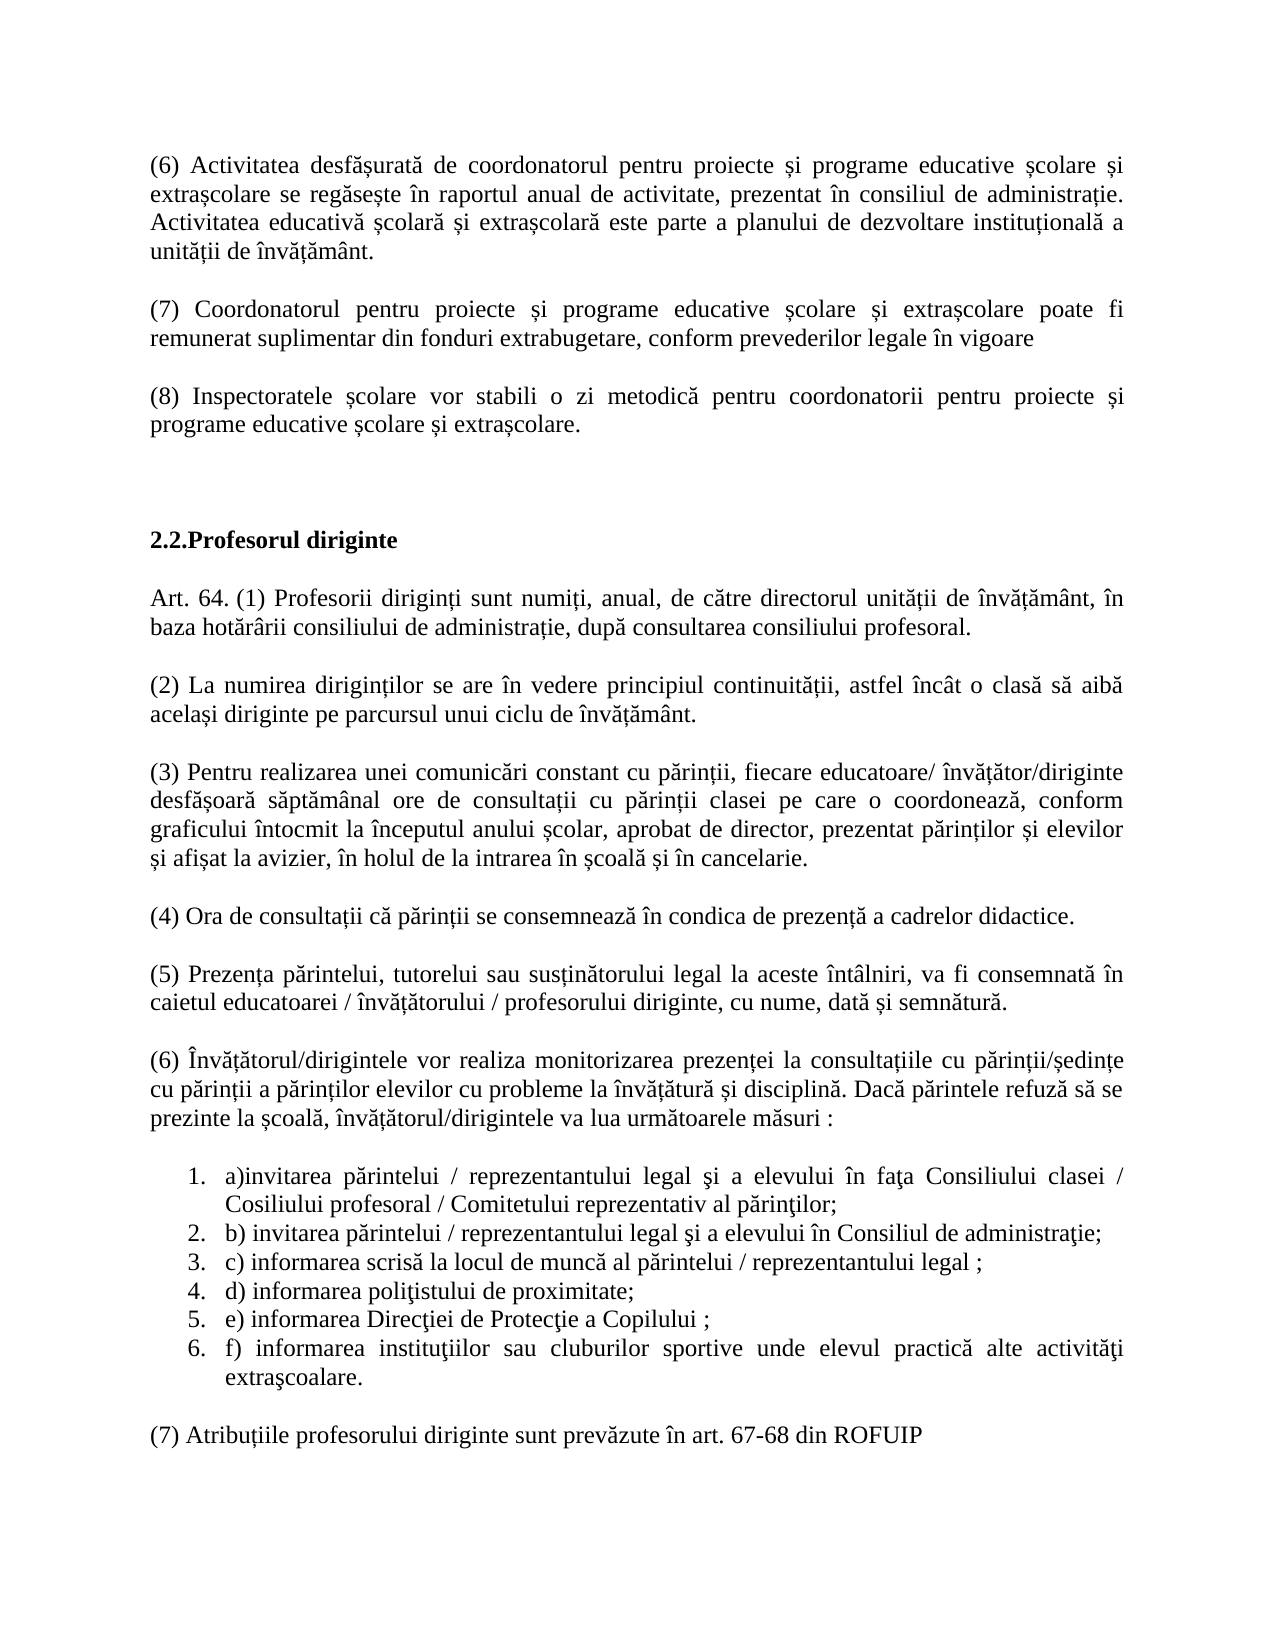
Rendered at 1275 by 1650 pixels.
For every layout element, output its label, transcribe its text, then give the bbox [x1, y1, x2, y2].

text (6) Învățătorul/dirigintele vor realiza monitorizarea prezenței la consultațiile cu părinții/ședințe cu părinții a părinților elevilor cu probleme la învățătură și disciplină. Dacă părintele refuză să se prezinte la școală, învățătorul/dirigintele va lua următoarele măsuri : [150, 1045, 1125, 1132]
text 2.2.Profesorul diriginte [150, 525, 1125, 554]
list e) informarea Direcţiei de Protecţie a Copilului ; [187, 1304, 1125, 1333]
list a)invitarea părintelui / reprezentantului legal şi a elevului în faţa Consiliului clasei / Cosiliului profesoral / Comitetului reprezentativ al părinţilor; [187, 1161, 1125, 1218]
text (3) Pentru realizarea unei comunicări constant cu părinții, fiecare educatoare/ învățător/diriginte desfășoară săptămânal ore de consultații cu părinții clasei pe care o coordonează, conform graficului întocmit la începutul anului școlar, aprobat de director, prezentat părinților și elevilor și afișat la avizier, în holul de la intrarea în școală și în cancelarie. [150, 757, 1125, 872]
text (7) Coordonatorul pentru proiecte și programe educative școlare și extrașcolare poate fi remunerat suplimentar din fonduri extrabugetare, conform prevederilor legale în vigoare [150, 294, 1125, 352]
text (7) Atribuțiile profesorului diriginte sunt prevăzute în art. 67-68 din ROFUIP [150, 1420, 1125, 1449]
text (5) Prezența părintelui, tutorelui sau susținătorului legal la aceste întâlniri, va fi consemnată în caietul educatoarei / învățătorului / profesorului diriginte, cu nume, dată și semnătură. [150, 959, 1125, 1016]
list b) invitarea părintelui / reprezentantului legal şi a elevului în Consiliul de administraţie; [187, 1218, 1125, 1247]
text (8) Inspectoratele școlare vor stabili o zi metodică pentru coordonatorii pentru proiecte și programe educative școlare și extrașcolare. [150, 381, 1125, 438]
list d) informarea poliţistului de proximitate; [187, 1276, 1125, 1304]
list f) informarea instituţiilor sau cluburilor sportive unde elevul practică alte activităţi extraşcoalare. [187, 1333, 1125, 1391]
list c) informarea scrisă la locul de muncă al părintelui / reprezentantului legal ; [187, 1247, 1125, 1276]
text (4) Ora de consultații că părinții se consemnează în condica de prezență a cadrelor didactice. [150, 901, 1125, 929]
text (2) La numirea diriginților se are în vedere principiul continuității, astfel încât o clasă să aibă același diriginte pe parcursul unui ciclu de învățământ. [150, 670, 1125, 727]
text (6) Activitatea desfășurată de coordonatorul pentru proiecte și programe educative școlare și extrașcolare se regăsește în raportul anual de activitate, prezentat în consiliul de administrație. Activitatea educativă școlară și extrașcolară este parte a planului de dezvoltare instituțională a unității de învățământ. [150, 150, 1125, 265]
text Art. 64. (1) Profesorii diriginți sunt numiți, anual, de către directorul unității de învățământ, în baza hotărârii consiliului de administrație, după consultarea consiliului profesoral. [150, 583, 1125, 641]
